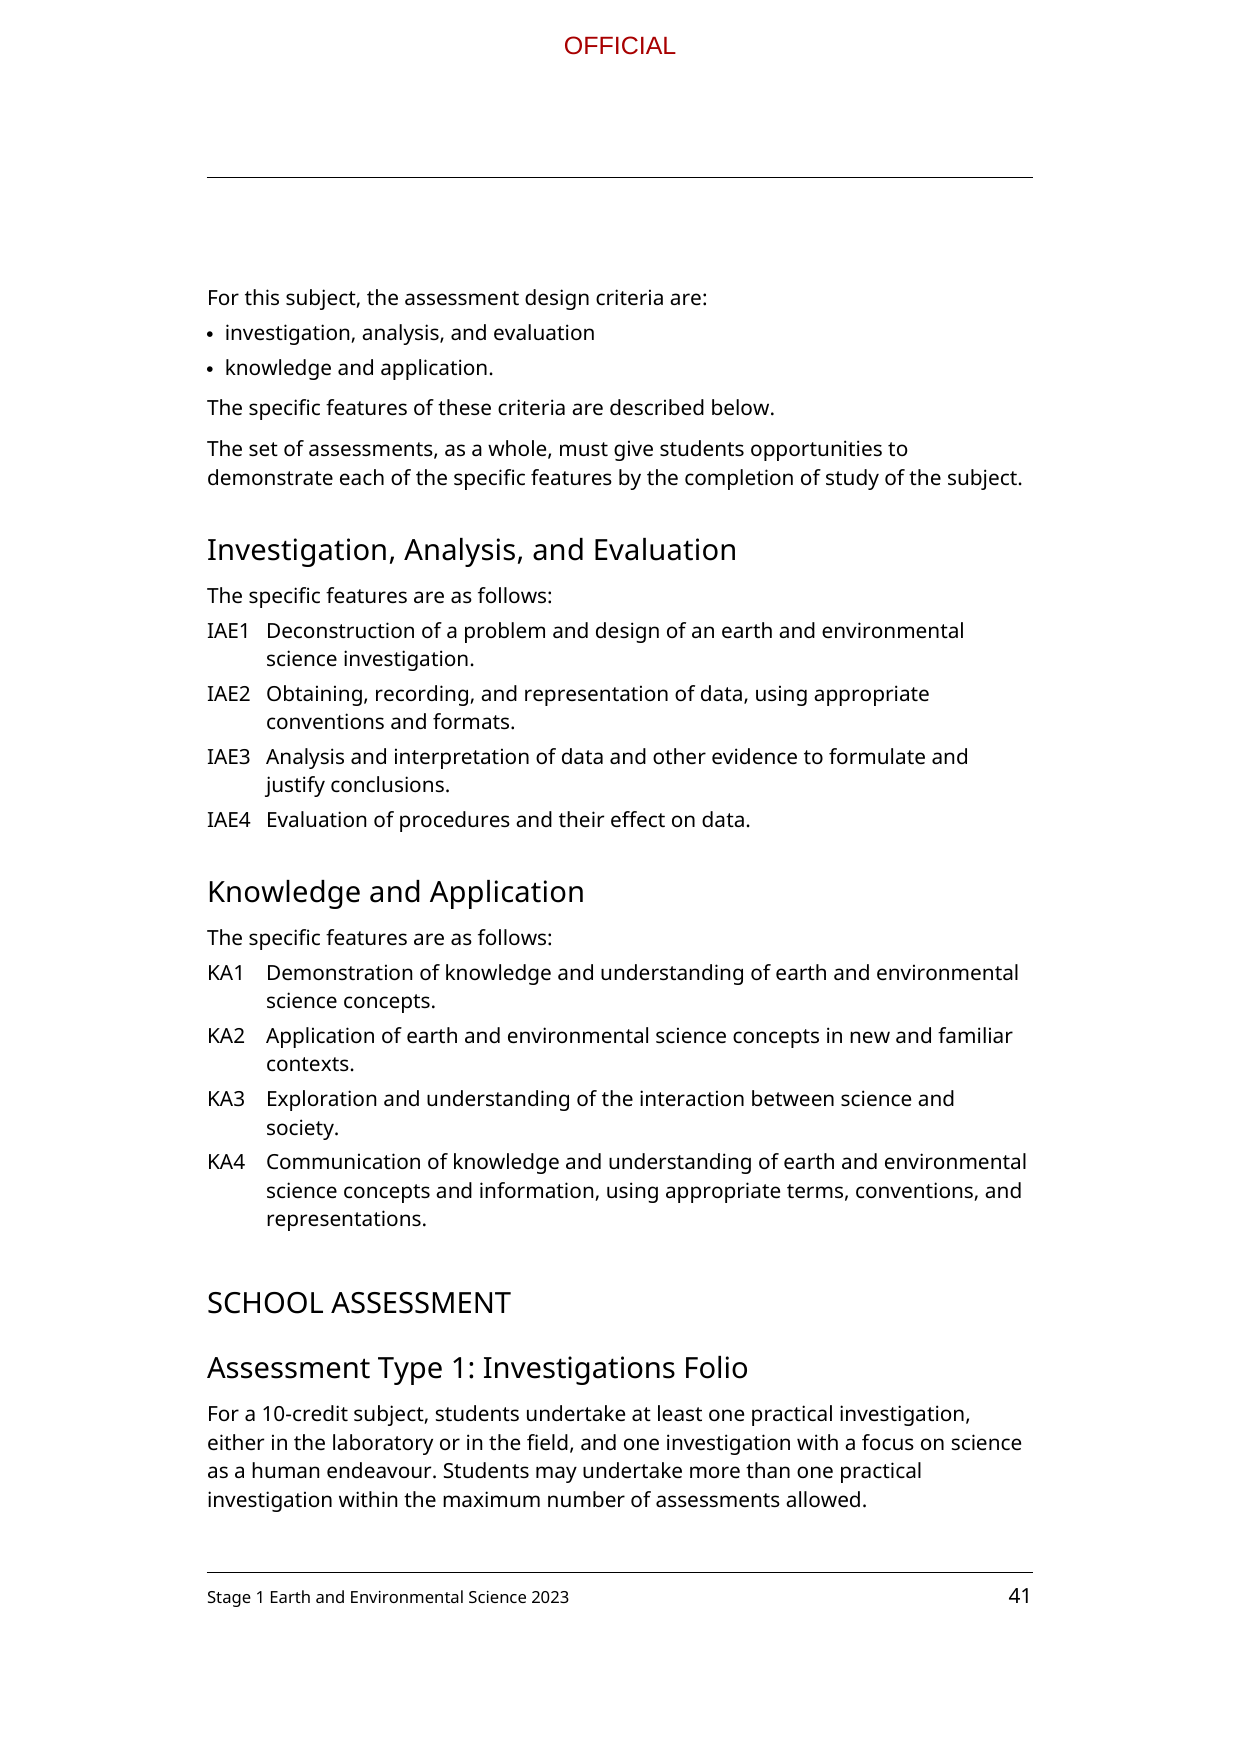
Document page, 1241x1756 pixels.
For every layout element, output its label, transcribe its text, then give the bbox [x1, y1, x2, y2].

text IAE4 Evaluation of procedures and their effect on data. [207, 805, 1033, 833]
text Assessment Type 1: Investigations Folio [207, 1347, 1033, 1387]
text Investigation, Analysis, and Evaluation [207, 529, 1033, 568]
text IAE2 Obtaining, recording, and representation of data, using appropriate conventions and formats. [207, 679, 1033, 736]
text IAE3 Analysis and interpretation of data and other evidence to formulate and justify conclusions. [207, 742, 1033, 799]
text knowledge and application. [207, 353, 1033, 381]
text Knowledge and Application [207, 871, 1033, 911]
text IAE1 Deconstruction of a problem and design of an earth and environmental science investigation. [207, 616, 1033, 673]
text For this subject, the assessment design criteria are: [207, 283, 1033, 312]
text KA3 Exploration and understanding of the interaction between science and society. [207, 1084, 1033, 1141]
text KA2 Application of earth and environmental science concepts in new and familiar contexts. [207, 1021, 1033, 1078]
text The specific features of these criteria are described below. [207, 393, 1033, 422]
text The specific features are as follows: [207, 581, 1033, 609]
text School assessment [207, 1283, 1033, 1322]
text KA4 Communication of knowledge and understanding of earth and environmental science concepts and information, using appropriate terms, conventions, and representations. [207, 1147, 1033, 1233]
text For a 10-credit subject, students undertake at least one practical investigation, either in the laboratory or in the field, and one investigation with a focus on science as a human endeavour. Students may undertake more than one practical investigation within the maximum number of assessments allowed. [207, 1399, 1033, 1513]
text KA1 Demonstration of knowledge and understanding of earth and environmental science concepts. [207, 958, 1033, 1015]
text The specific features are as follows: [207, 923, 1033, 952]
text The set of assessments, as a whole, must give students opportunities to demonstrate each of the specific features by the completion of study of the subject. [207, 434, 1033, 491]
text investigation, analysis, and evaluation [207, 318, 1033, 346]
